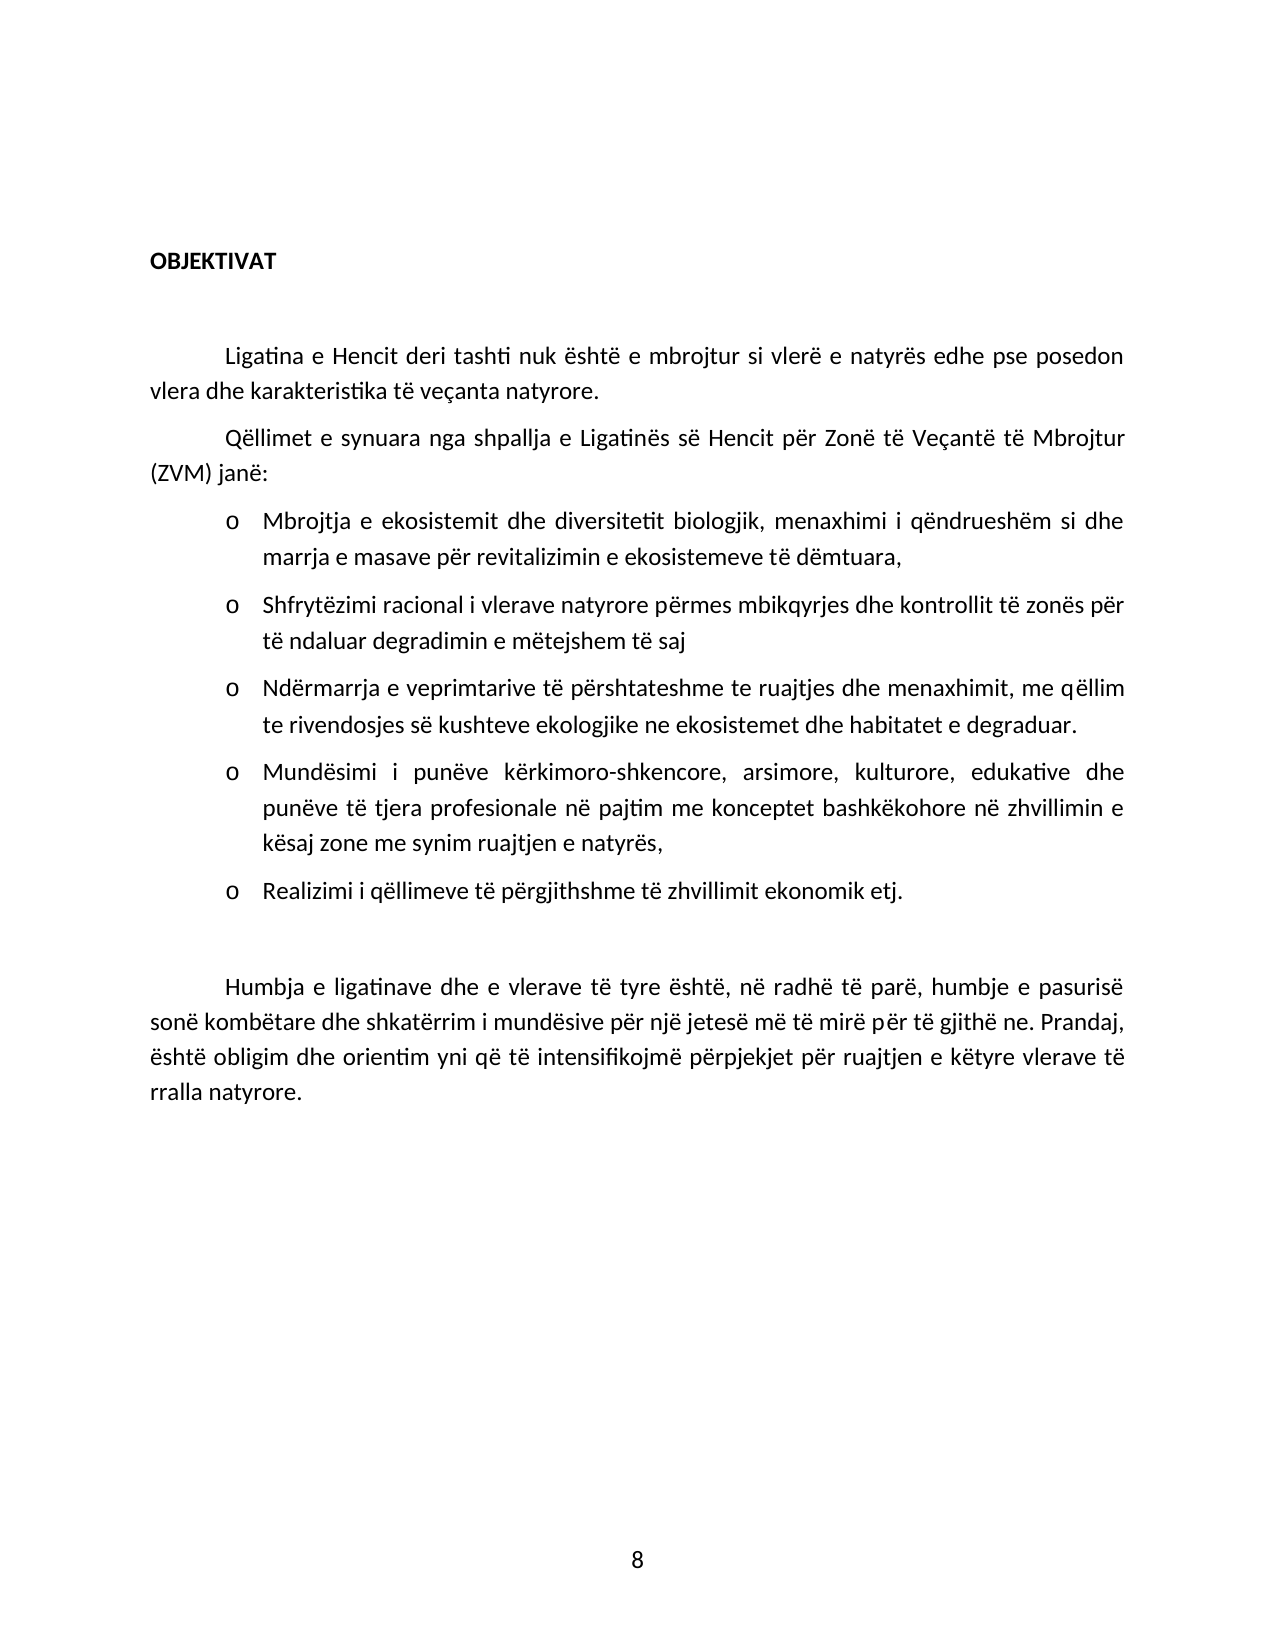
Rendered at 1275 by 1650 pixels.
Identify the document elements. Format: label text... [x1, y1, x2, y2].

list Ndërmarrja e veprimtarive të përshtateshme te ruajtjes dhe menaxhimit, me qëllim te rivendosjes së kushteve ekologjike ne ekosistemet dhe habitatet e degraduar. [225, 672, 1125, 739]
list Realizimi i qëllimeve të përgjithshme të zhvillimit ekonomik etj. [225, 875, 1125, 907]
text Objektivat [150, 245, 1125, 276]
list Mbrojtja e ekosistemit dhe diversitetit biologjik, menaxhimi i qëndrueshëm si dhe marrja e masave për revitalizimin e ekosistemeve të dëmtuara, [225, 505, 1125, 572]
list Mundësimi i punëve kërkimoro-shkencore, arsimore, kulturore, edukative dhe punëve të tjera profesionale në pajtim me konceptet bashkëkohore në zhvillimin e kësaj zone me synim ruajtjen e natyrës, [225, 756, 1125, 858]
list Shfrytëzimi racional i vlerave natyrore përmes mbikqyrjes dhe kontrollit të zonës për të ndaluar degradimin e mëtejshem të saj [225, 589, 1125, 656]
text Ligatina e Hencit deri tashti nuk është e mbrojtur si vlerë e natyrës edhe pse posedon vlera dhe karakteristika të veçanta natyrore. [150, 340, 1125, 406]
list Qëllimet e synuara nga shpallja e Ligatinës së Hencit për Zonë të Veçantë të Mbrojtur (ZVM) janë: [150, 422, 1125, 488]
text Humbja e ligatinave dhe e vlerave të tyre është, në radhë të parë, humbje e pasurisë sonë kombëtare dhe shkatërrim i mundësive për një jetesë më të mirë për të gjithë ne. Prandaj, është obligim dhe orientim yni që të intensifikojmë përpjekjet për ruajtjen e këtyre vlerave të rralla natyrore. [150, 971, 1125, 1107]
